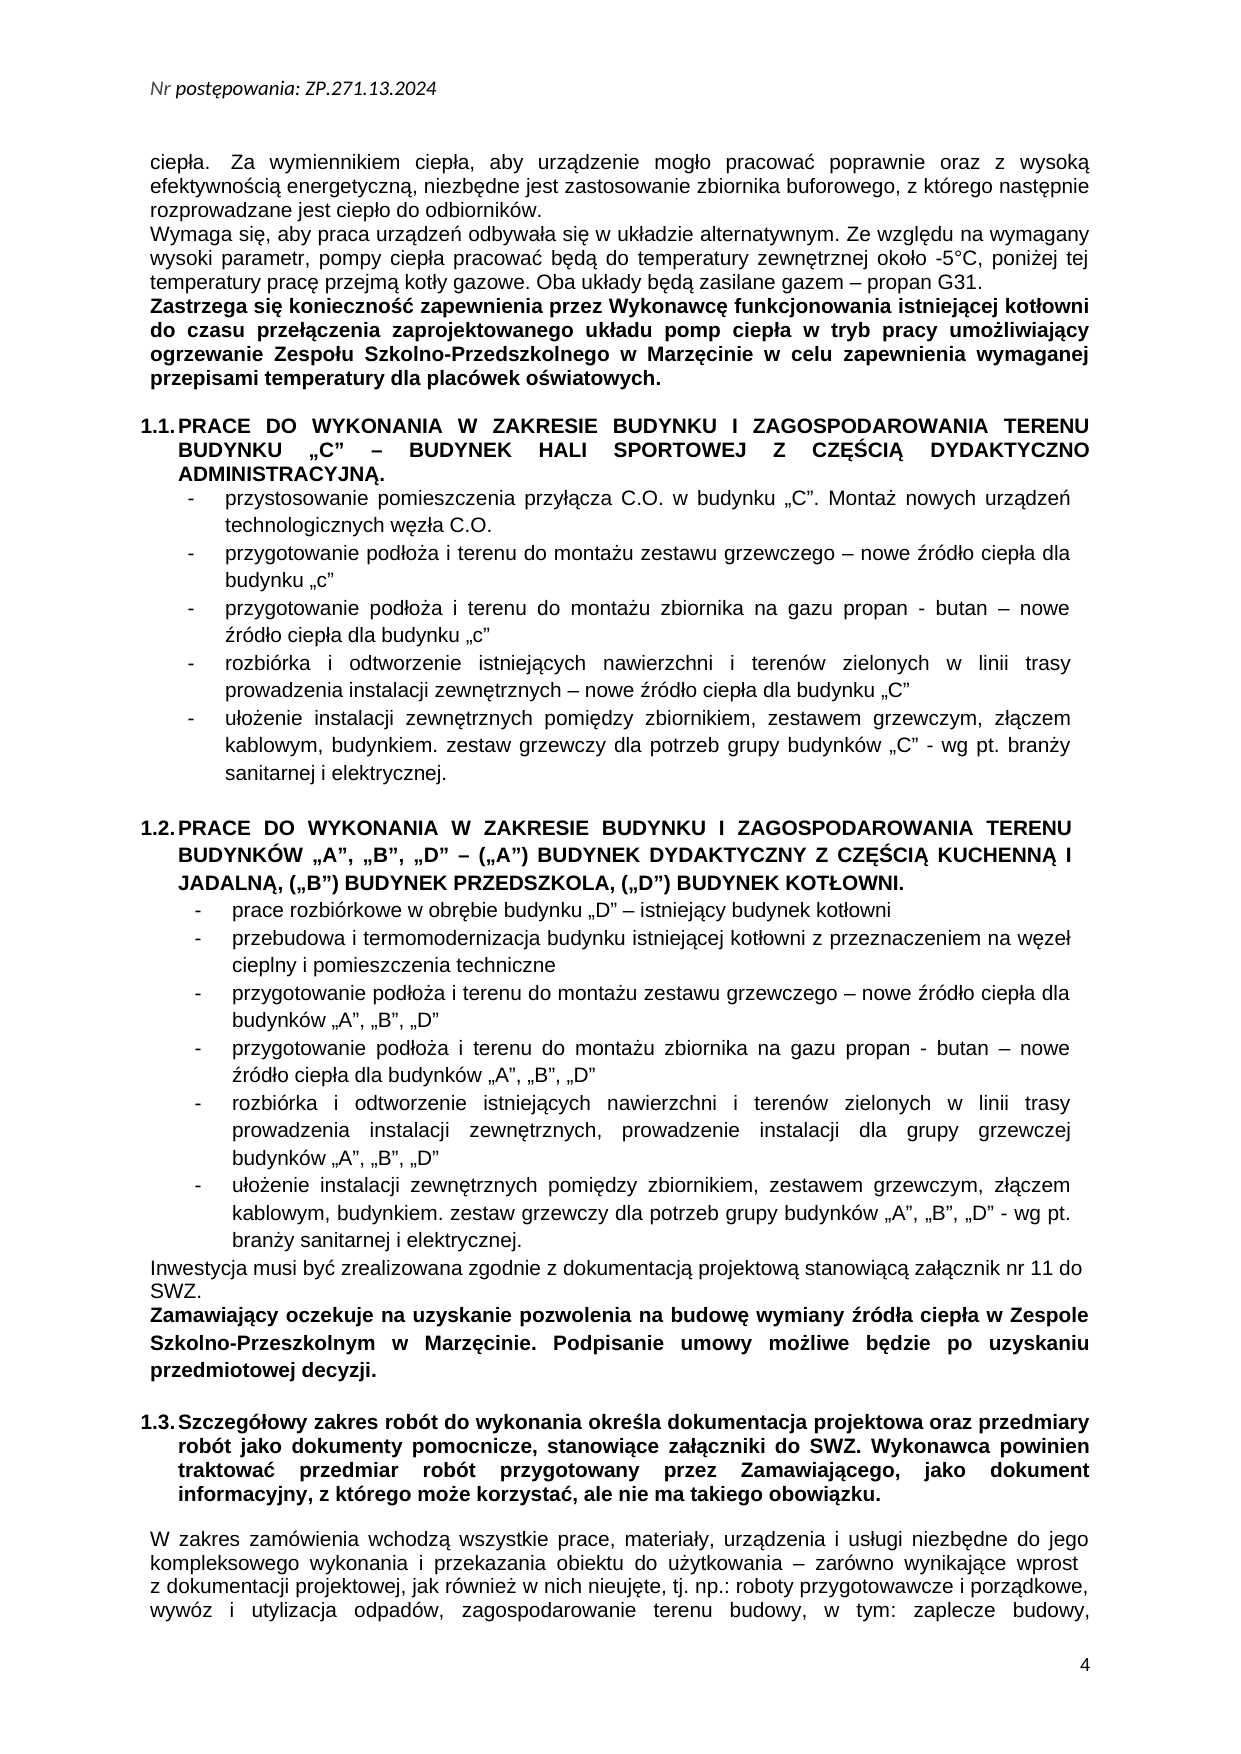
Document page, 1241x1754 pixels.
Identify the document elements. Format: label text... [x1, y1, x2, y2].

list przebudowa i termomodernizacja budynku istniejącej kotłowni z przeznaczeniem na węzeł cieplny i pomieszczenia techniczne [194, 925, 1072, 977]
list przystosowanie pomieszczenia przyłącza C.O. w budynku „C”. Montaż nowych urządzeń technologicznych węzła C.O. [187, 485, 1072, 537]
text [150, 1526, 1090, 1622]
list Szczegółowy zakres robót do wykonania określa dokumentacja projektowa oraz przedmiary robót jako dokumenty pomocnicze, stanowiące załączniki do SWZ. Wykonawca powinien traktować przedmiar robót przygotowany przez Zamawiającego, jako dokument informacyjny, z którego może korzystać, ale nie ma takiego obowiązku. [140, 1410, 1090, 1506]
text Zastrzega się konieczność zapewnienia przez Wykonawcę funkcjonowania istniejącej kotłowni do czasu przełączenia zaprojektowanego układu pomp ciepła w tryb pracy umożliwiający ogrzewanie Zespołu Szkolno-Przedszkolnego w Marzęcinie w celu zapewnienia wymaganej przepisami temperatury dla placówek oświatowych. [150, 294, 1090, 389]
text Inwestycja musi być zrealizowana zgodnie z dokumentacją projektową stanowiącą załącznik nr 11 do SWZ. [150, 1255, 1090, 1303]
text Zamawiający oczekuje na uzyskanie pozwolenia na budowę wymiany źródła ciepła w Zespole Szkolno-Przeszkolnym w Marzęcinie. Podpisanie umowy możliwe będzie po uzyskaniu przedmiotowej decyzji. [150, 1303, 1090, 1382]
list przygotowanie podłoża i terenu do montażu zbiornika na gazu propan - butan – nowe źródło ciepła dla budynków „A”, „B”, „D” [194, 1035, 1072, 1087]
list ułożenie instalacji zewnętrznych pomiędzy zbiornikiem, zestawem grzewczym, złączem kablowym, budynkiem. zestaw grzewczy dla potrzeb grupy budynków „C” - wg pt. branży sanitarnej i elektrycznej. [187, 705, 1072, 784]
text Wymaga się, aby praca urządzeń odbywała się w układzie alternatywnym. Ze względu na wymagany wysoki parametr, pompy ciepła pracować będą do temperatury zewnętrznej około -5°C, poniżej tej temperatury pracę przejmą kotły gazowe. Oba układy będą zasilane gazem – propan G31. [150, 222, 1090, 294]
list ułożenie instalacji zewnętrznych pomiędzy zbiornikiem, zestawem grzewczym, złączem kablowym, budynkiem. zestaw grzewczy dla potrzeb grupy budynków „A”, „B”, „D” - wg pt. branży sanitarnej i elektrycznej. [194, 1173, 1072, 1252]
list PRACE DO WYKONANIA W ZAKRESIE BUDYNKU I ZAGOSPODAROWANIA TERENU BUDYNKÓW „A”, „B”, „D” – („A”) BUDYNEK DYDAKTYCZNY Z CZĘŚCIĄ KUCHENNĄ I JADALNĄ, („B”) BUDYNEK PRZEDSZKOLA, („D”) BUDYNEK KOTŁOWNI. [140, 815, 1073, 894]
list PRACE DO WYKONANIA W ZAKRESIE BUDYNKU I ZAGOSPODAROWANIA TERENU BUDYNKU „C” – BUDYNEK HALI SPORTOWEJ Z CZĘŚCIĄ DYDAKTYCZNO ADMINISTRACYJNĄ. [140, 413, 1090, 485]
list rozbiórka i odtworzenie istniejących nawierzchni i terenów zielonych w linii trasy prowadzenia instalacji zewnętrznych – nowe źródło ciepła dla budynku „C” [187, 650, 1072, 702]
list rozbiórka i odtworzenie istniejących nawierzchni i terenów zielonych w linii trasy prowadzenia instalacji zewnętrznych, prowadzenie instalacji dla grupy grzewczej budynków „A”, „B”, „D” [194, 1090, 1072, 1169]
list prace rozbiórkowe w obrębie budynku „D” – istniejący budynek kotłowni [194, 898, 1072, 922]
list przygotowanie podłoża i terenu do montażu zbiornika na gazu propan - butan – nowe źródło ciepła dla budynku „c” [187, 595, 1072, 647]
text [150, 150, 1090, 222]
list przygotowanie podłoża i terenu do montażu zestawu grzewczego – nowe źródło ciepła dla budynku „c” [187, 540, 1072, 592]
list przygotowanie podłoża i terenu do montażu zestawu grzewczego – nowe źródło ciepła dla budynków „A”, „B”, „D” [194, 980, 1072, 1032]
